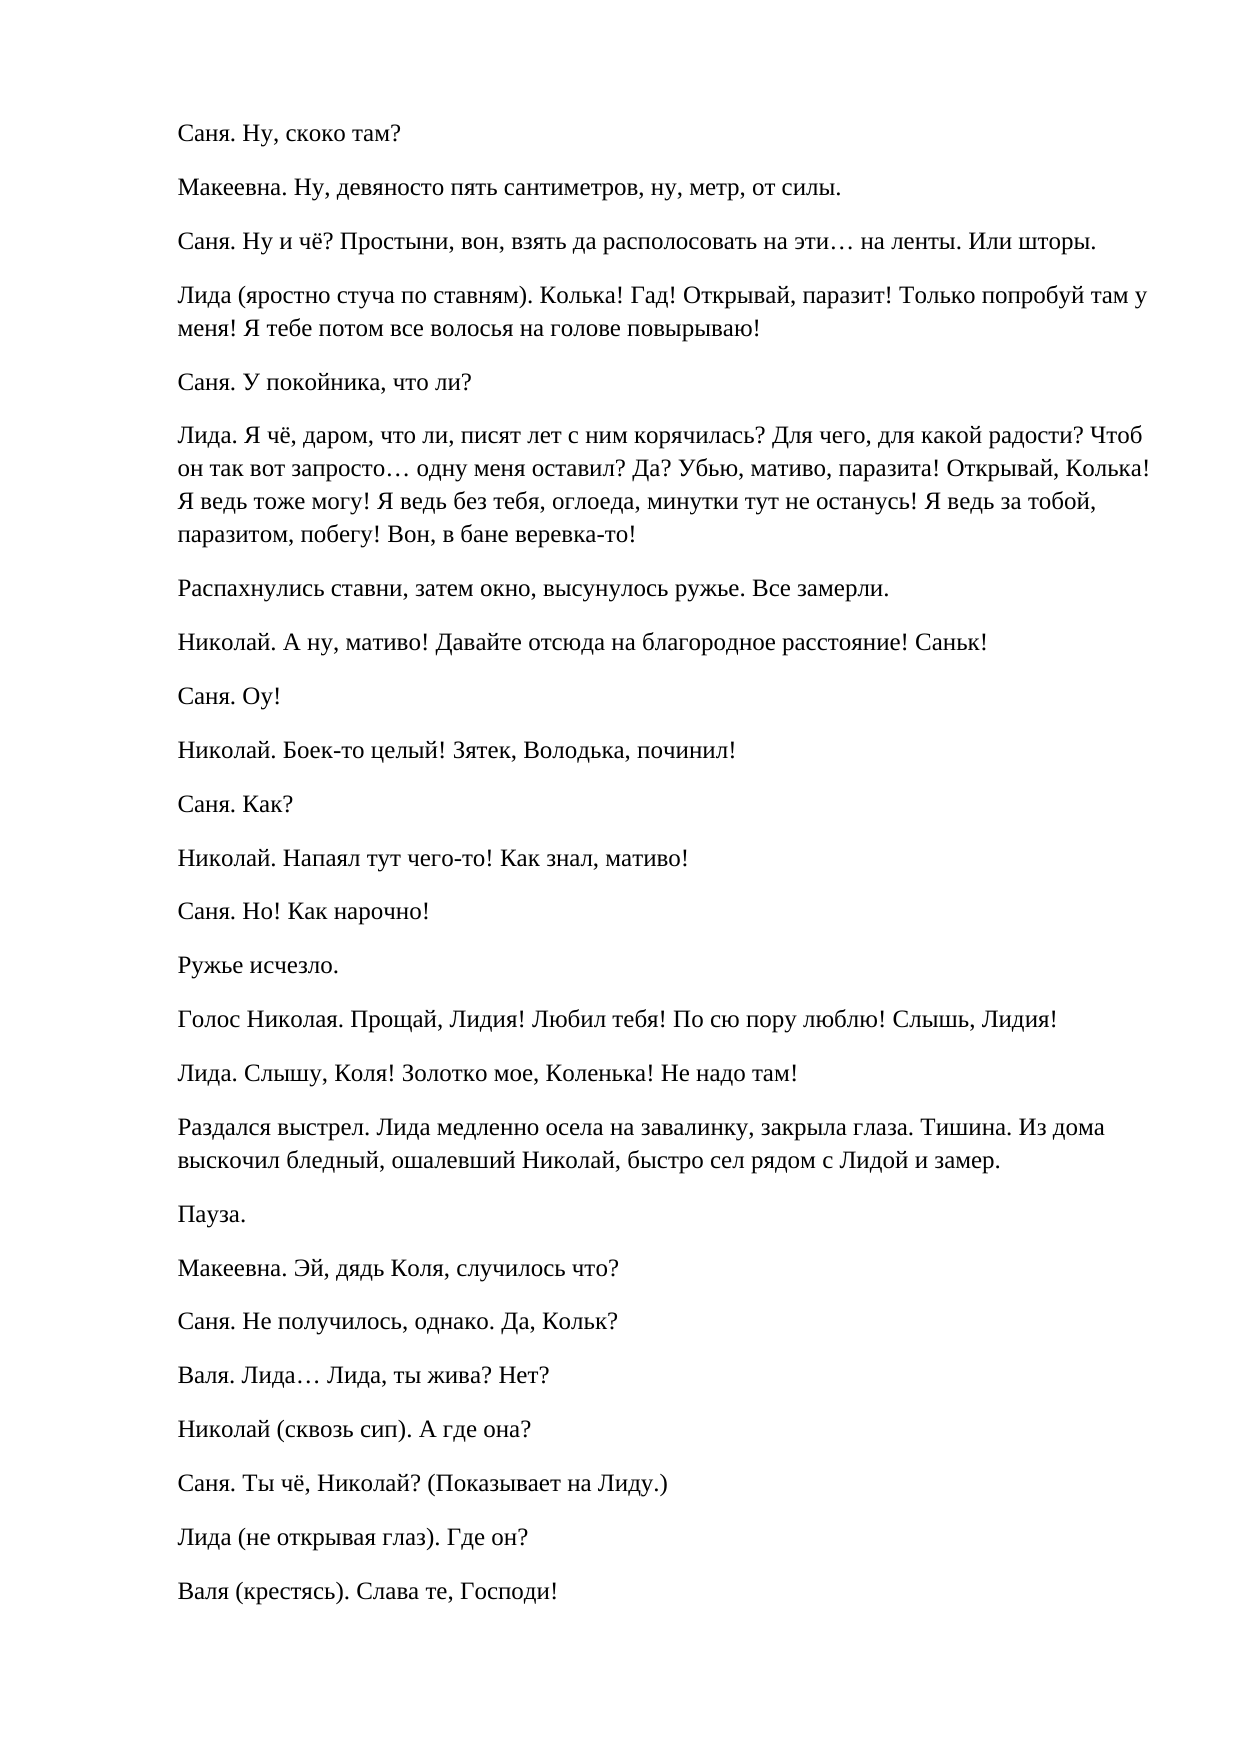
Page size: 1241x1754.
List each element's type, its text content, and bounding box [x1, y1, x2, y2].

text Ружье исчезло. [177, 950, 1152, 979]
text Саня. Оу! [177, 681, 1152, 710]
text Макеевна. Эй, дядь Коля, случилось что? [177, 1253, 1152, 1281]
text Валя. Лида… Лида, ты жива? Нет? [177, 1360, 1152, 1389]
text Саня. У покойника, что ли? [177, 367, 1152, 395]
text Саня. Ты чё, Николай? (Показывает на Лиду.) [177, 1468, 1152, 1497]
text Лида. Я чё, даром, что ли, писят лет с ним корячилась? Для чего, для какой радости? Чтоб он так вот запросто… одну меня оставил? Да? Убью, мативо, паразита! Открывай, Колька! Я ведь тоже могу! Я ведь без тебя, оглоеда, минутки тут не останусь! Я ведь за тобой, паразитом, побегу! Вон, в бане веревка-то! [177, 420, 1152, 548]
text Голос Николая. Прощай, Лидия! Любил тебя! По сю пору люблю! Слышь, Лидия! [177, 1004, 1152, 1033]
text Макеевна. Ну, девяносто пять сантиметров, ну, метр, от силы. [177, 172, 1152, 201]
text Саня. Как? [177, 789, 1152, 817]
text Лида (не открывая глаз). Где он? [177, 1522, 1152, 1551]
text Николай. Напаял тут чего-то! Как знал, мативо! [177, 843, 1152, 871]
text Николай. А ну, мативо! Давайте отсюда на благородное расстояние! Саньк! [177, 627, 1152, 656]
text Валя (крестясь). Слава те, Господи! [177, 1576, 1152, 1604]
text Саня. Ну, скоко там? [177, 118, 1152, 147]
text Саня. Но! Как нарочно! [177, 896, 1152, 925]
text Раздался выстрел. Лида медленно осела на завалинку, закрыла глаза. Тишина. Из дома выскочил бледный, ошалевший Николай, быстро сел рядом с Лидой и замер. [177, 1112, 1152, 1174]
text Николай (сквозь сип). А где она? [177, 1414, 1152, 1443]
text Лида. Слышу, Коля! Золотко мое, Коленька! Не надо там! [177, 1058, 1152, 1087]
text Саня. Ну и чё? Простыни, вон, взять да располосовать на эти… на ленты. Или шторы. [177, 226, 1152, 254]
text Распахнулись ставни, затем окно, высунулось ружье. Все замерли. [177, 573, 1152, 602]
text Лида (яростно стуча по ставням). Колька! Гад! Открывай, паразит! Только попробуй там у меня! Я тебе потом все волосья на голове повырываю! [177, 280, 1152, 341]
text Пауза. [177, 1199, 1152, 1227]
text Николай. Боек-то целый! Зятек, Володька, починил! [177, 735, 1152, 764]
text Саня. Не получилось, однако. Да, Кольк? [177, 1306, 1152, 1335]
